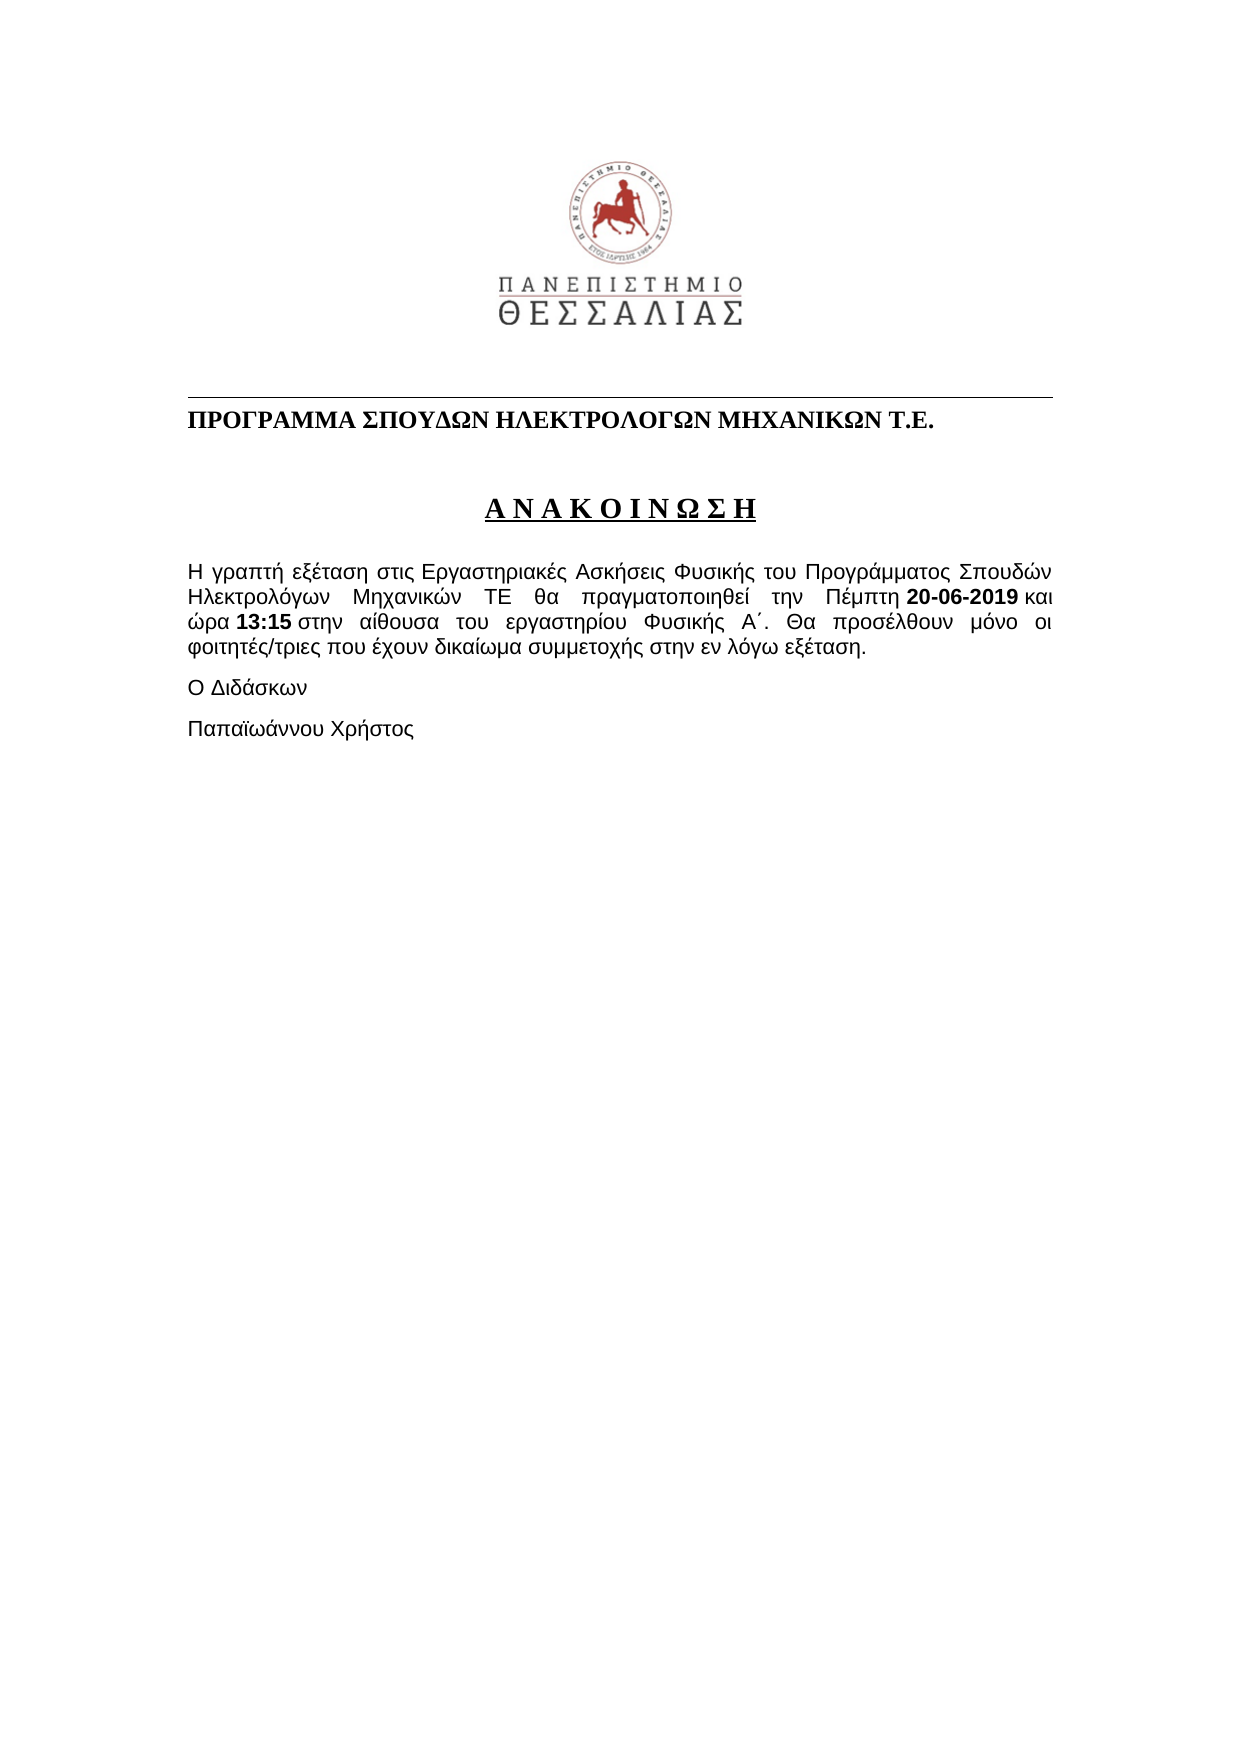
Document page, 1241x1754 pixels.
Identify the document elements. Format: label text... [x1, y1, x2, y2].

text ΠΡΟΓΡΑΜΜΑ ΣΠΟΥΔΩΝ ΗΛΕΚΤΡΟΛΟΓΩΝ ΜΗΧΑΝΙΚΩΝ Τ.Ε. [187, 405, 1053, 434]
text Ο Διδάσκων [187, 675, 1053, 700]
text Παπαϊωάννου Χρήστος [187, 716, 1053, 741]
text Η γραπτή εξέταση στις Εργαστηριακές Ασκήσεις Φυσικής του Προγράμματος Σπουδών Ηλεκτρολόγων Μηχανικών ΤΕ θα πραγματοποιηθεί την Πέμπτη 20-06-2019 και ώρα 13:15 στην αίθουσα του εργαστηρίου Φυσικής Α΄. Θα προσέλθουν μόνο οι φοιτητές/τριες που έχουν δικαίωμα συμμετοχής στην εν λόγω εξέταση. [187, 558, 1053, 659]
text Α Ν Α Κ Ο Ι Ν Ω Σ Η [187, 491, 1053, 525]
picture [485, 150, 755, 339]
